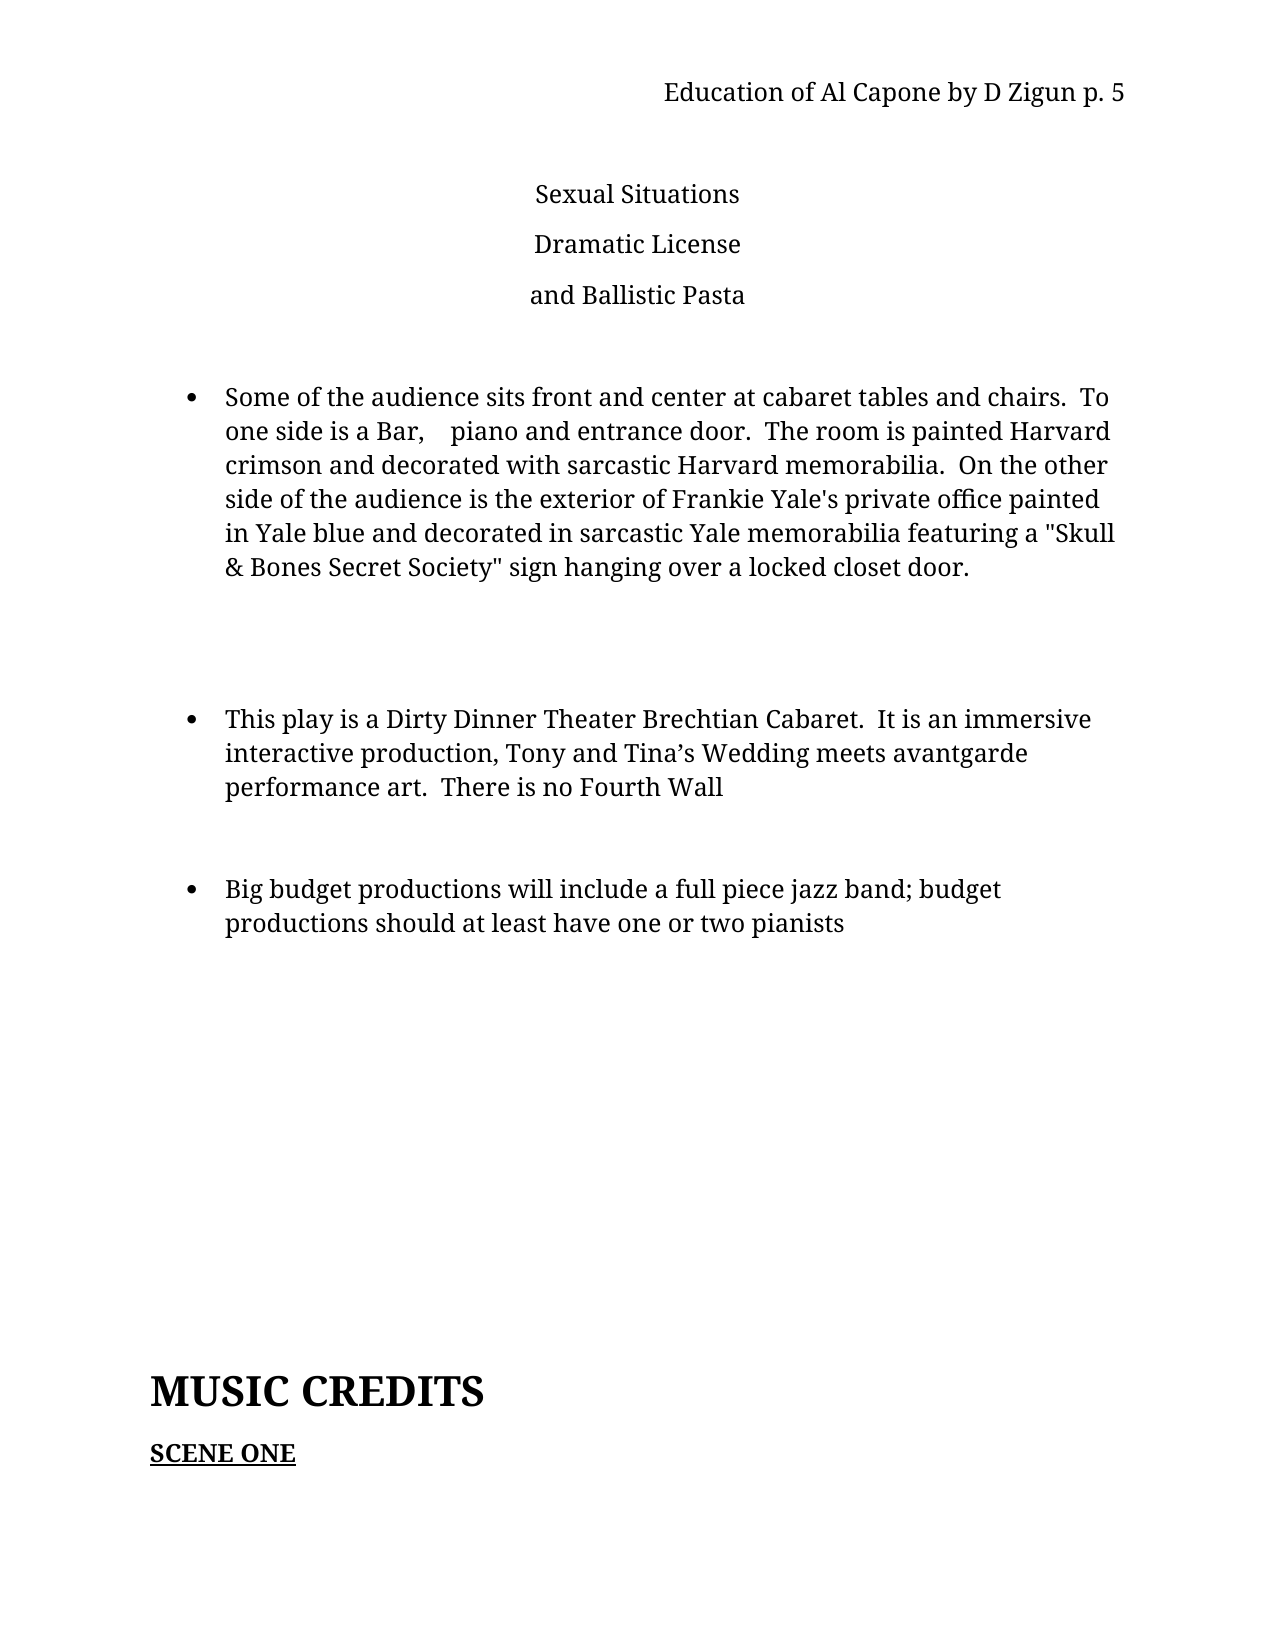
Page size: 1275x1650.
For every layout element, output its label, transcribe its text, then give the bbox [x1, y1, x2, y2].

text Sexual Situations [150, 176, 1125, 211]
list Big budget productions will include a full piece jazz band; budget productions should at least have one or two pianists [187, 871, 1125, 939]
text Dramatic License [150, 227, 1125, 261]
list Some of the audience sits front and center at cabaret tables and chairs. To one side is a Bar, piano and entrance door. The room is painted Harvard crimson and decorated with sarcastic Harvard memorabilia. On the other side of the audience is the exterior of Frankie Yale's private office painted in Yale blue and decorated in sarcastic Yale memorabilia featuring a "Skull & Bones Secret Society" sign hanging over a locked closet door. [187, 379, 1125, 584]
list This play is a Dirty Dinner Theater Brechtian Cabaret. It is an immersive interactive production, Tony and Tina’s Wedding meets avantgarde performance art. There is no Fourth Wall [187, 702, 1125, 804]
text MUSIC CREDITS [150, 1362, 1125, 1419]
text and Ballistic Pasta [150, 278, 1125, 312]
text SCENE ONE [150, 1436, 1125, 1469]
